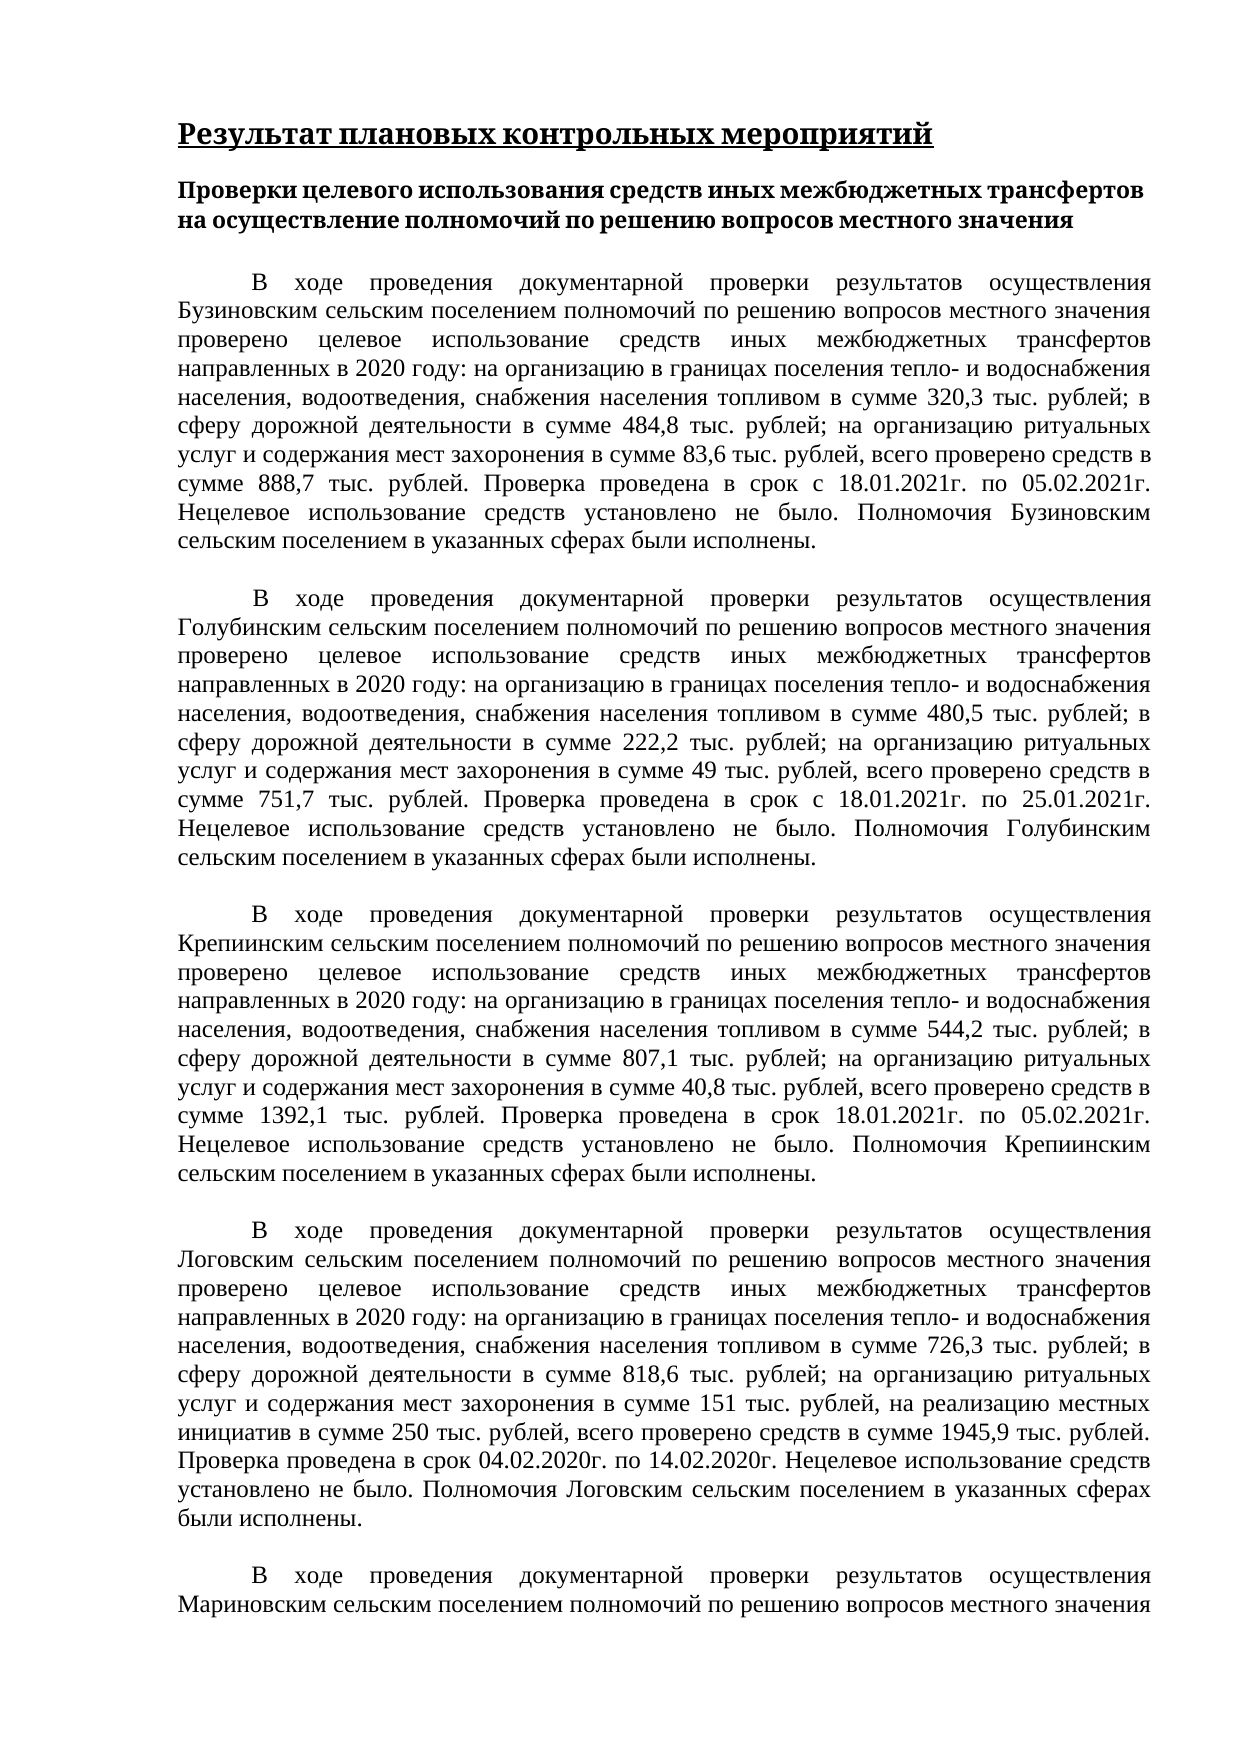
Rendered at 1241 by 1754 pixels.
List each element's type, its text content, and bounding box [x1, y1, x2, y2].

text В ходе проведения документарной проверки результатов осуществления Голубинским сельским поселением полномочий по решению вопросов местного значения проверено целевое использование средств иных межбюджетных трансфертов направленных в 2020 году: на организацию в границах поселения тепло- и водоснабжения населения, водоотведения, снабжения населения топливом в сумме 480,5 тыс. рублей; в сферу дорожной деятельности в сумме 222,2 тыс. рублей; на организацию ритуальных услуг и содержания мест захоронения в сумме 49 тыс. рублей, всего проверено средств в сумме 751,7 тыс. рублей. Проверка проведена в срок с 18.01.2021г. по 25.01.2021г. Нецелевое использование средств установлено не было. Полномочия Голубинским сельским поселением в указанных сферах были исполнены. [177, 583, 1152, 870]
text В ходе проведения документарной проверки результатов осуществления Крепиинским сельским поселением полномочий по решению вопросов местного значения проверено целевое использование средств иных межбюджетных трансфертов направленных в 2020 году: на организацию в границах поселения тепло- и водоснабжения населения, водоотведения, снабжения населения топливом в сумме 544,2 тыс. рублей; в сферу дорожной деятельности в сумме 807,1 тыс. рублей; на организацию ритуальных услуг и содержания мест захоронения в сумме 40,8 тыс. рублей, всего проверено средств в сумме 1392,1 тыс. рублей. Проверка проведена в срок 18.01.2021г. по 05.02.2021г. Нецелевое использование средств установлено не было. Полномочия Крепиинским сельским поселением в указанных сферах были исполнены. [177, 899, 1152, 1187]
text В ходе проведения документарной проверки результатов осуществления Логовским сельским поселением полномочий по решению вопросов местного значения проверено целевое использование средств иных межбюджетных трансфертов направленных в 2020 году: на организацию в границах поселения тепло- и водоснабжения населения, водоотведения, снабжения населения топливом в сумме 726,3 тыс. рублей; в сферу дорожной деятельности в сумме 818,6 тыс. рублей; на организацию ритуальных услуг и содержания мест захоронения в сумме 151 тыс. рублей, на реализацию местных инициатив в сумме 250 тыс. рублей, всего проверено средств в сумме 1945,9 тыс. рублей. Проверка проведена в срок 04.02.2020г. по 14.02.2020г. Нецелевое использование средств установлено не было. Полномочия Логовским сельским поселением в указанных сферах были исполнены. [177, 1215, 1152, 1532]
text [177, 1560, 1152, 1618]
text В ходе проведения документарной проверки результатов осуществления Бузиновским сельским поселением полномочий по решению вопросов местного значения проверено целевое использование средств иных межбюджетных трансфертов направленных в 2020 году: на организацию в границах поселения тепло- и водоснабжения населения, водоотведения, снабжения населения топливом в сумме 320,3 тыс. рублей; в сферу дорожной деятельности в сумме 484,8 тыс. рублей; на организацию ритуальных услуг и содержания мест захоронения в сумме 83,6 тыс. рублей, всего проверено средств в сумме 888,7 тыс. рублей. Проверка проведена в срок с 18.01.2021г. по 05.02.2021г. Нецелевое использование средств установлено не было. Полномочия Бузиновским сельским поселением в указанных сферах были исполнены. [177, 267, 1152, 554]
subtitle Результат плановых контрольных мероприятий [177, 118, 1152, 152]
subtitle Проверки целевого использования средств иных межбюджетных трансфертов на осуществление полномочий по решению вопросов местного значения [177, 177, 1152, 234]
